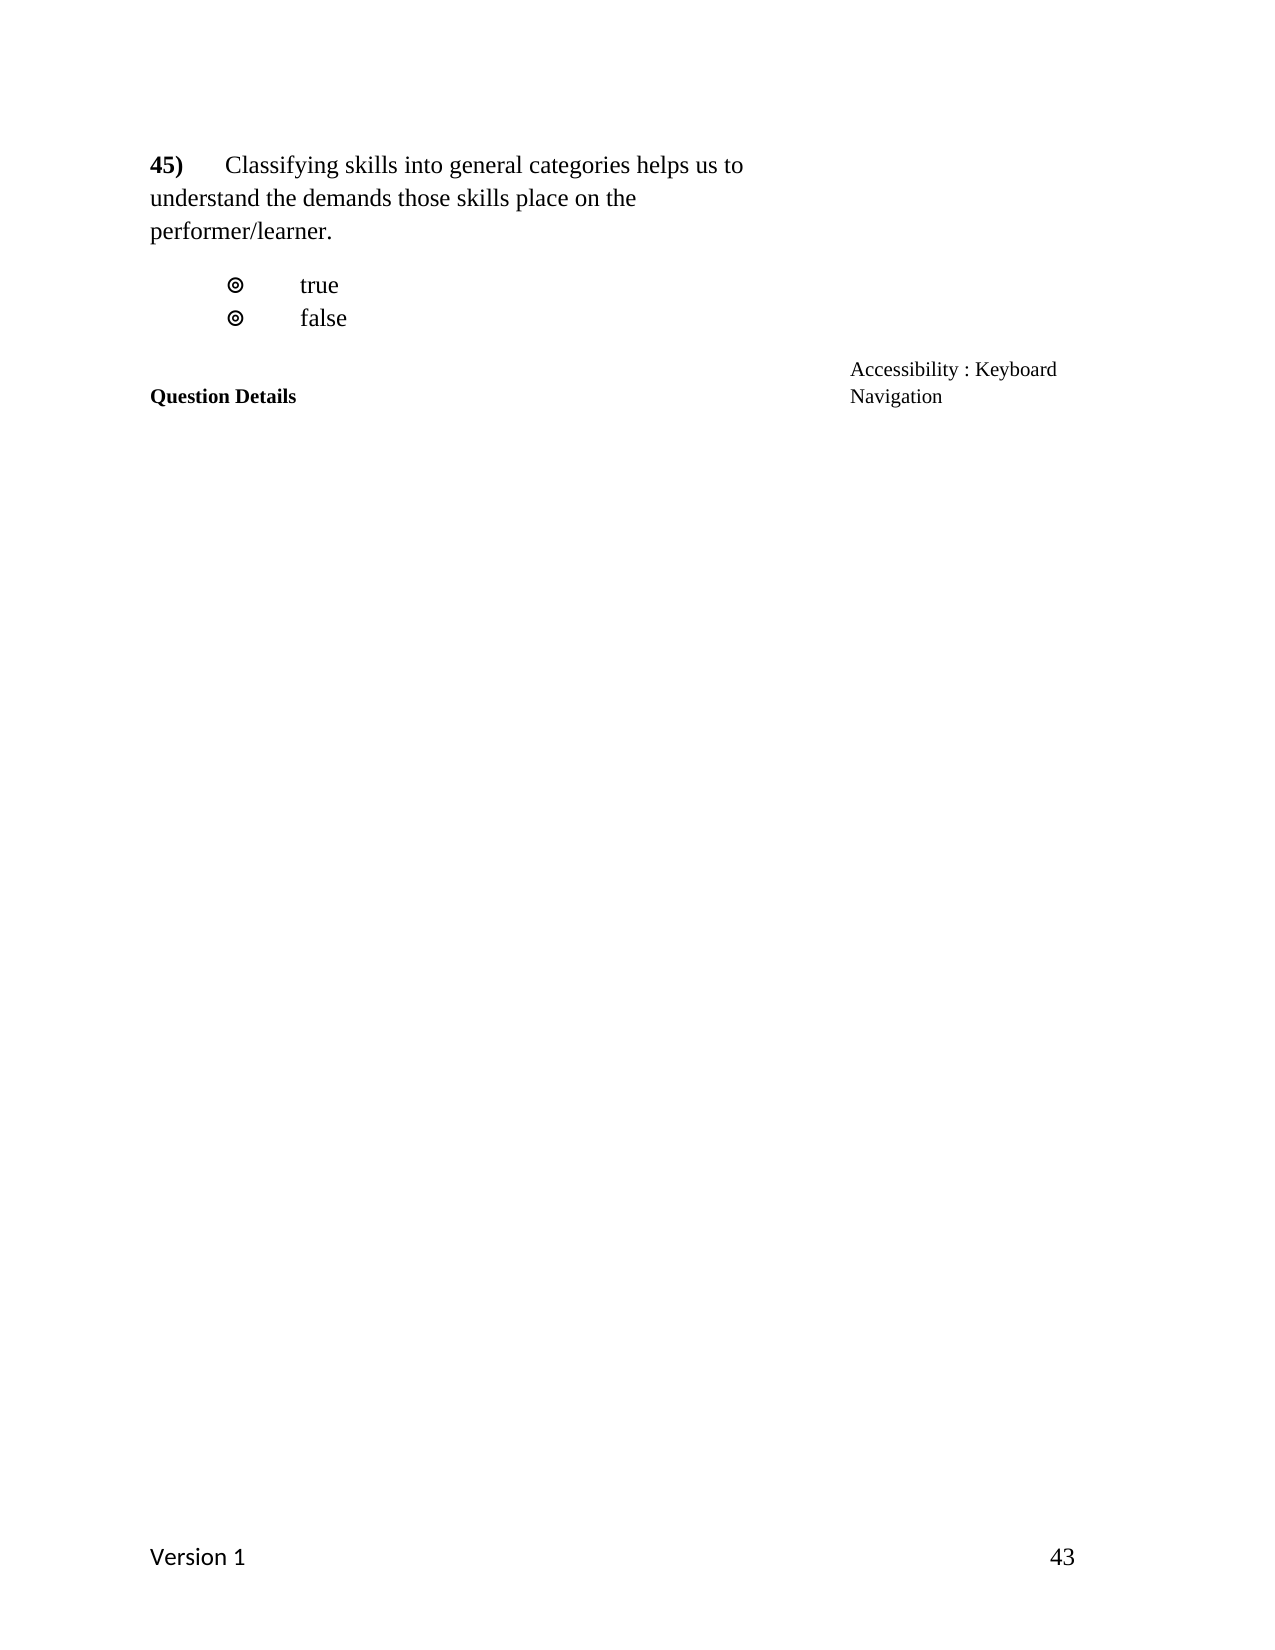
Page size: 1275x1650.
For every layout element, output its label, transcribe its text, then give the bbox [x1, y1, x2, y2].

text ⊚ true ⊚ false [150, 270, 775, 332]
text 45) Classifying skills into general categories helps us to understand the demands those skills place on the performer/learner. [150, 150, 775, 245]
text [150, 357, 775, 408]
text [850, 357, 1125, 408]
